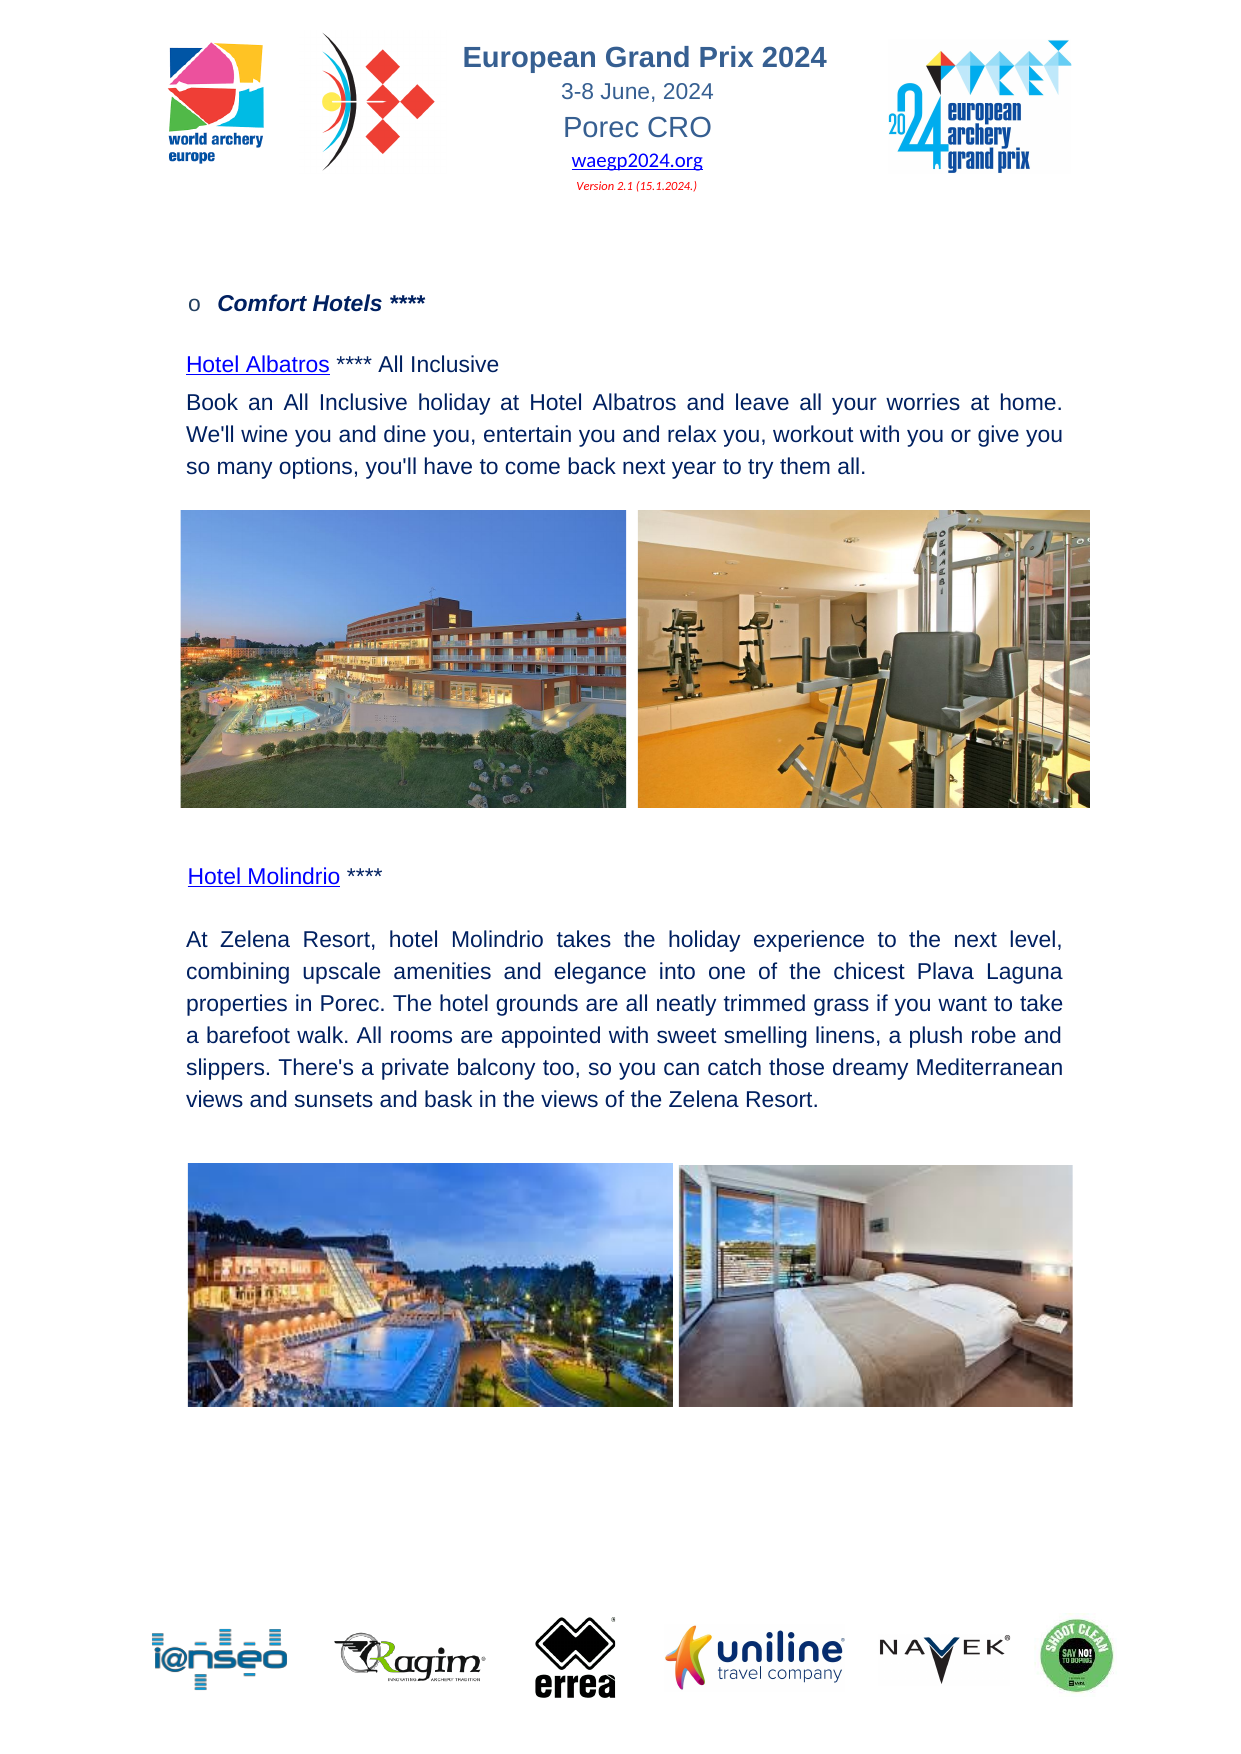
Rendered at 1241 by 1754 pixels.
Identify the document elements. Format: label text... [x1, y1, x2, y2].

picture [664, 1624, 845, 1692]
text Book an All Inclusive holiday at Hotel Albatros and leave all your worries at home. We'll wine you and dine you, entertain you and relax you, workout with you or give you so many options, you'll have to come back next year to try them all. [186, 389, 1064, 479]
picture [877, 1634, 1011, 1686]
subtitle Comfort Hotels **** [187, 290, 1092, 345]
picture [678, 1165, 1073, 1407]
picture [1034, 1613, 1118, 1697]
text Hotel Albatros **** All Inclusive [186, 351, 1064, 377]
picture [167, 42, 264, 164]
picture [298, 30, 447, 174]
picture [637, 510, 1090, 808]
picture [328, 1615, 491, 1698]
picture [180, 510, 627, 808]
picture [150, 1626, 290, 1693]
picture [535, 1617, 615, 1698]
text Hotel Molindrio **** [187, 863, 1092, 889]
picture [888, 39, 1072, 174]
picture [926, 130, 933, 144]
text At Zelena Resort, hotel Molindrio takes the holiday experience to the next level, combining upscale amenities and elegance into one of the chicest Plava Laguna properties in Porec. The hotel grounds are all neatly trimmed grass if you want to take a barefoot walk. All rooms are appointed with sweet smelling linens, a plush robe and slippers. There's a private balcony too, so you can catch those dreamy Mediterranean views and sunsets and bask in the views of the Zelena Resort. [186, 926, 1064, 1112]
picture [187, 1163, 673, 1407]
